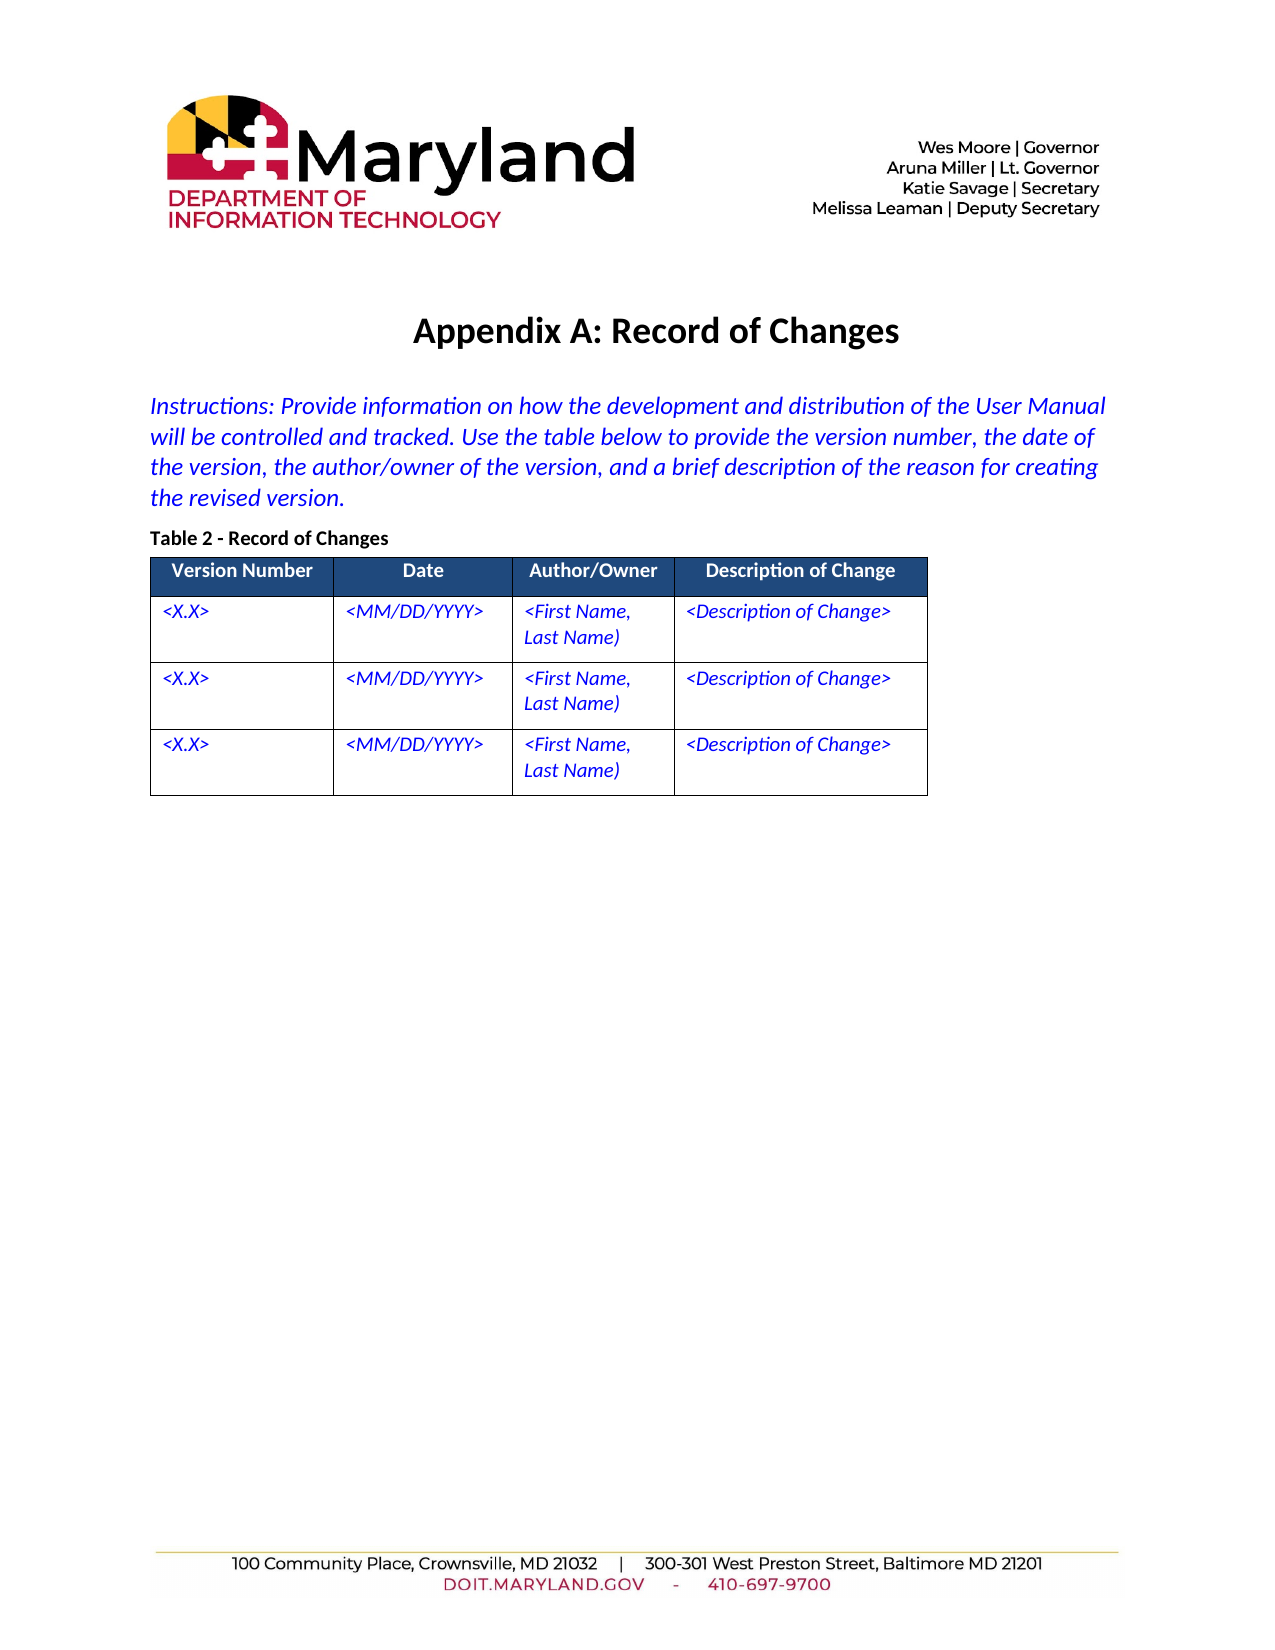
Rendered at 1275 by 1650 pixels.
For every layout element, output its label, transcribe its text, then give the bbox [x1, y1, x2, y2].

table_cell <X.X> [151, 730, 333, 795]
table_cell <MM/DD/YYYY> [334, 663, 512, 728]
text Appendix A: Record of Changes [187, 307, 1125, 353]
table_cell <First Name, Last Name) [513, 663, 674, 728]
table_header Author/Owner [513, 558, 674, 596]
text Instructions: Provide information on how the development and distribution of the User Manual will be controlled and tracked. Use the table below to provide the version number, the date of the version, the author/owner of the version, and a brief description of the reason for creating the revised version. [150, 390, 1125, 512]
table_cell <First Name, Last Name) [513, 597, 674, 662]
table_cell <First Name, Last Name) [513, 730, 674, 795]
table_cell <MM/DD/YYYY> [334, 597, 512, 662]
table_cell <Description of Change> [675, 663, 927, 728]
table_cell <X.X> [151, 597, 333, 662]
table_cell <X.X> [151, 663, 333, 728]
picture [150, 52, 1125, 283]
table_header Version Number [151, 558, 333, 596]
table_cell <Description of Change> [675, 730, 927, 795]
table_header Date [334, 558, 512, 596]
picture [150, 1546, 1125, 1598]
table_cell <MM/DD/YYYY> [334, 730, 512, 795]
text Table 2 - Record of Changes [150, 525, 1125, 550]
table_header Description of Change [675, 558, 927, 596]
table_cell <Description of Change> [675, 597, 927, 662]
